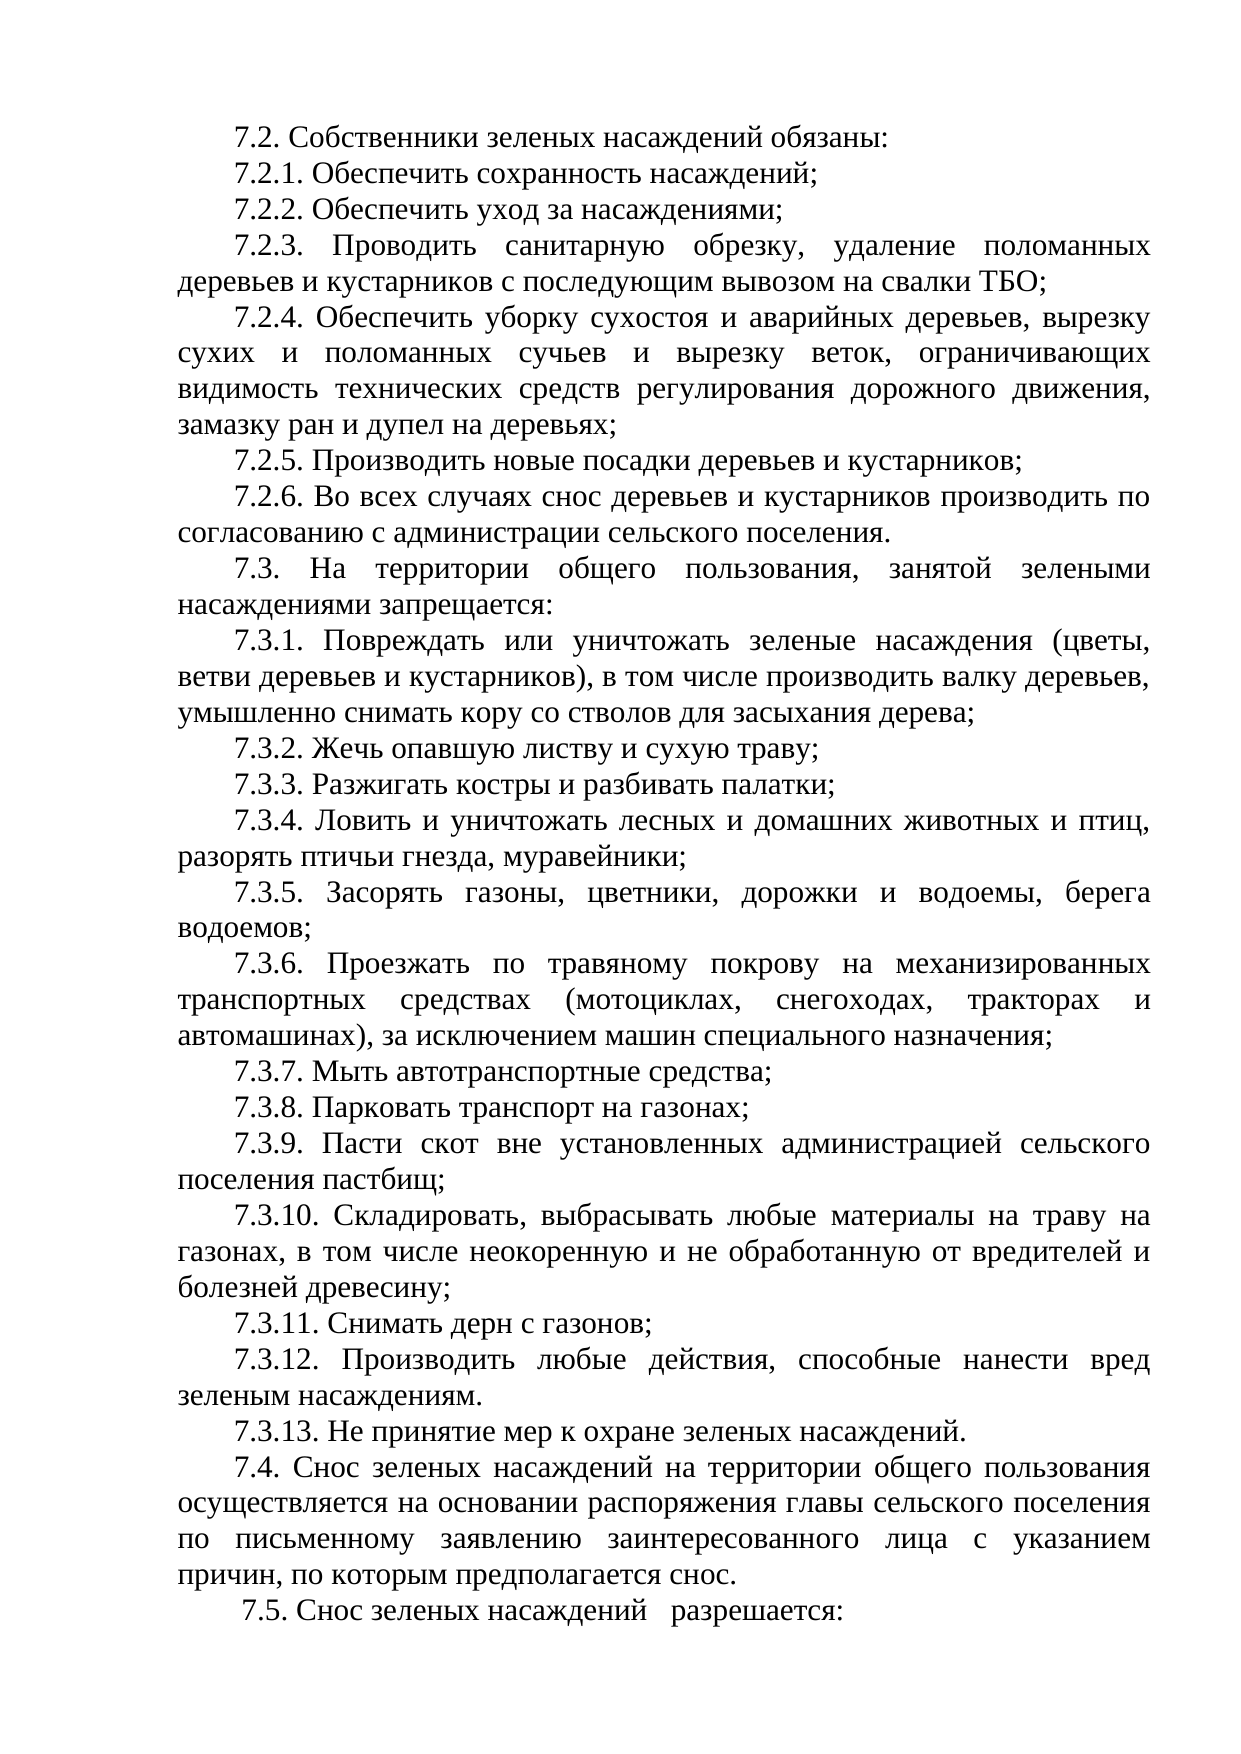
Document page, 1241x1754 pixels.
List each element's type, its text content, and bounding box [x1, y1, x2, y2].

text 7.3.5. Засорять газоны, цветники, дорожки и водоемы, берега водоемов; [177, 873, 1152, 945]
text 7.3.3. Разжигать костры и разбивать палатки; [177, 765, 1152, 801]
text 7.2.2. Обеспечить уход за насаждениями; [177, 190, 1152, 226]
text 7.2.1. Обеспечить сохранность насаждений; [177, 154, 1152, 190]
text 7.4. Снос зеленых насаждений на территории общего пользования осуществляется на основании распоряжения главы сельского поселения по письменному заявлению заинтересованного лица с указанием причин, по которым предполагается снос. [177, 1448, 1152, 1592]
text 7.3.13. Не принятие мер к охране зеленых насаждений. [177, 1412, 1152, 1448]
text 7.3.11. Снимать дерн с газонов; [177, 1304, 1152, 1340]
text 7.2. Собственники зеленых насаждений обязаны: [177, 118, 1152, 154]
text 7.3.4. Ловить и уничтожать лесных и домашних животных и птиц, разорять птичьи гнезда, муравейники; [177, 801, 1152, 873]
text 7.3.9. Пасти скот вне установленных администрацией сельского поселения пастбищ; [177, 1124, 1152, 1196]
text 7.3.6. Проезжать по травяному покрову на механизированных транспортных средствах (мотоциклах, снегоходах, тракторах и автомашинах), за исключением машин специального назначения; [177, 945, 1152, 1052]
text 7.3. На территории общего пользования, занятой зелеными насаждениями запрещается: [177, 549, 1152, 621]
text 7.2.4. Обеспечить уборку сухостоя и аварийных деревьев, вырезку сухих и поломанных сучьев и вырезку веток, ограничивающих видимость технических средств регулирования дорожного движения, замазку ран и дупел на деревьях; [177, 298, 1152, 442]
text 7.3.7. Мыть автотранспортные средства; [177, 1052, 1152, 1088]
text 7.2.3. Проводить санитарную обрезку, удаление поломанных деревьев и кустарников с последующим вывозом на свалки ТБО; [177, 226, 1152, 298]
text 7.5. Снос зеленых насаждений разрешается: [177, 1592, 1152, 1627]
text 7.3.2. Жечь опавшую листву и сухую траву; [177, 729, 1152, 765]
text 7.3.10. Складировать, выбрасывать любые материалы на траву на газонах, в том числе неокоренную и не обработанную от вредителей и болезней древесину; [177, 1196, 1152, 1304]
text 7.2.5. Производить новые посадки деревьев и кустарников; [177, 442, 1152, 477]
text 7.3.1. Повреждать или уничтожать зеленые насаждения (цветы, ветви деревьев и кустарников), в том числе производить валку деревьев, умышленно снимать кору со стволов для засыхания дерева; [177, 621, 1152, 729]
text 7.2.6. Во всех случаях снос деревьев и кустарников производить по согласованию с администрации сельского поселения. [177, 477, 1152, 549]
text 7.3.8. Парковать транспорт на газонах; [177, 1088, 1152, 1124]
text 7.3.12. Производить любые действия, способные нанести вред зеленым насаждениям. [177, 1340, 1152, 1412]
